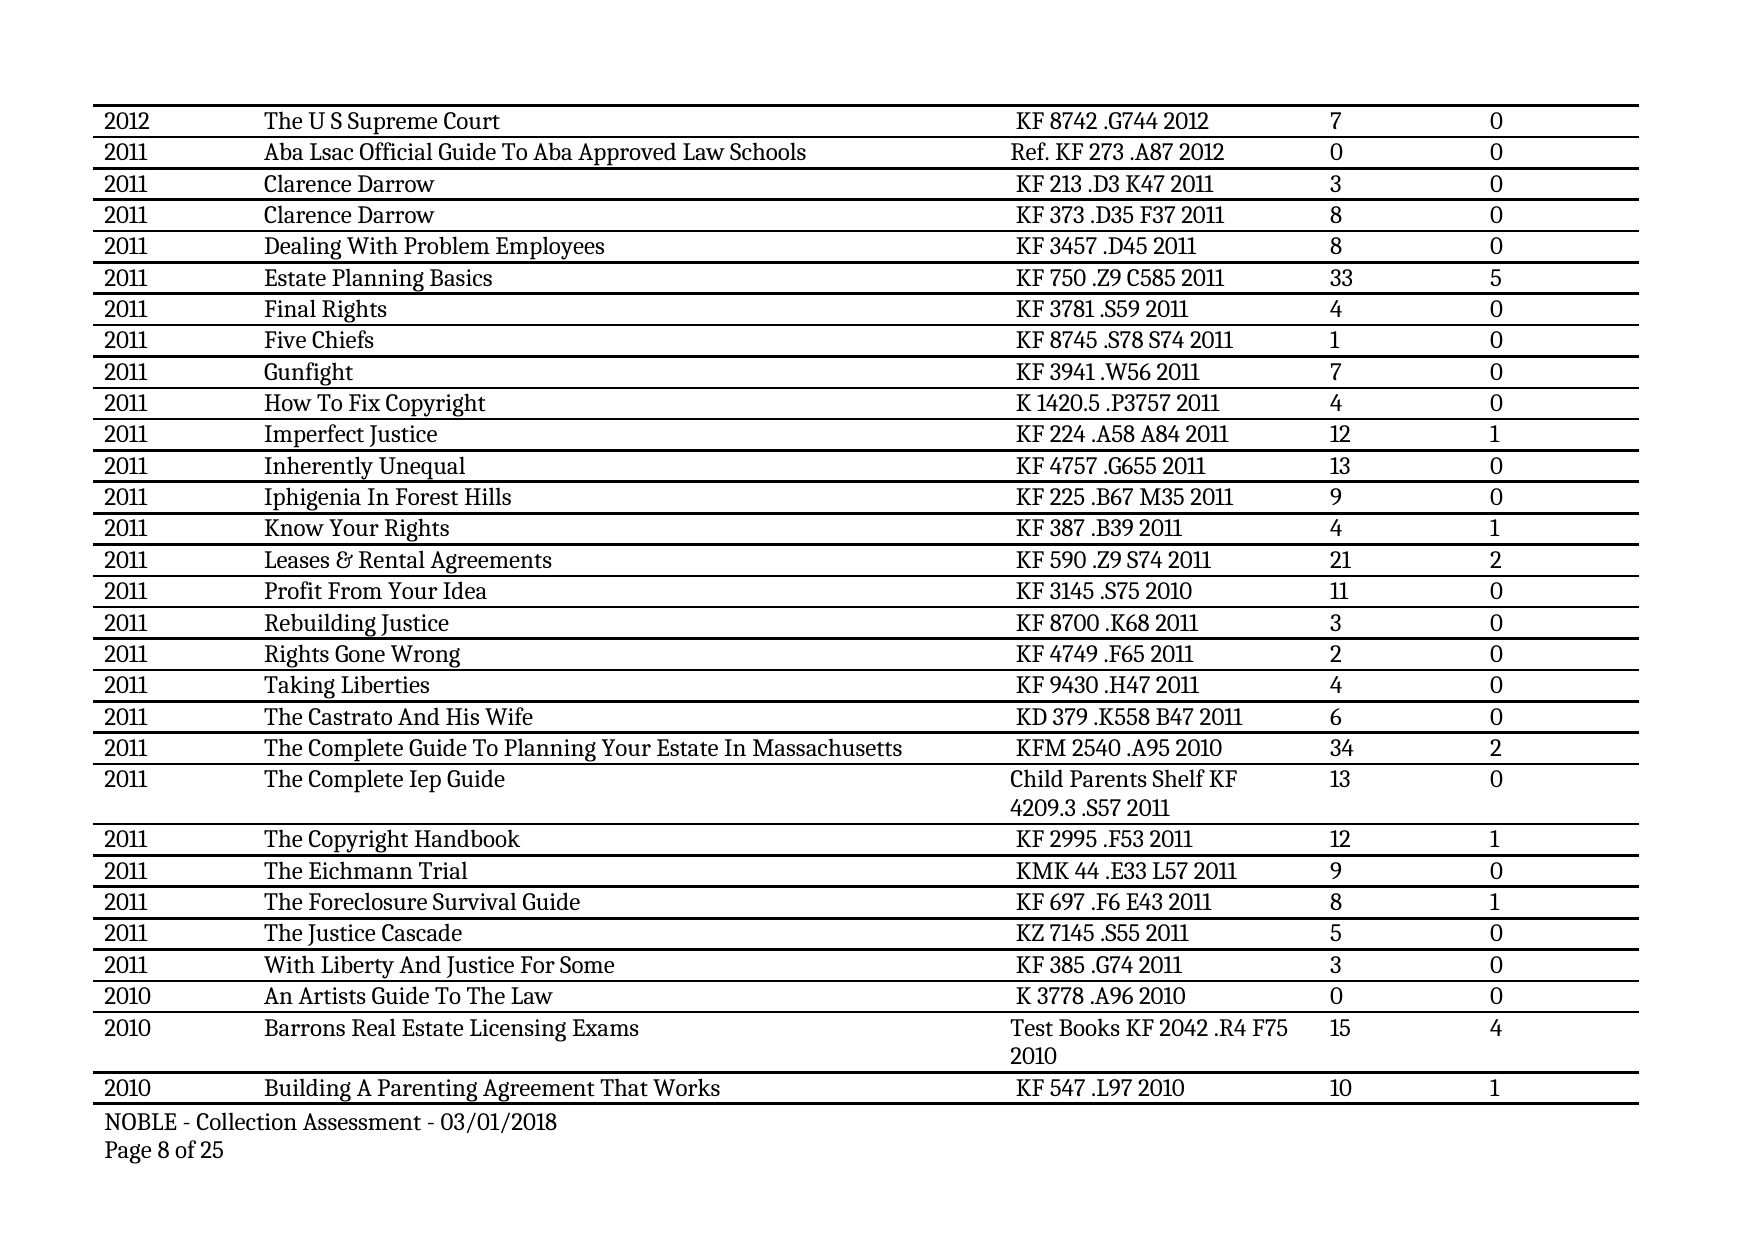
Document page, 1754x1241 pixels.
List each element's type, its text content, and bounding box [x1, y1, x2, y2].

table_cell 4 [1319, 515, 1478, 543]
table_cell 10 [1319, 1074, 1478, 1102]
table_cell 0 [1479, 577, 1638, 606]
table_cell The Foreclosure Survival Guide [253, 888, 999, 917]
table_cell 21 [1319, 546, 1478, 574]
table_cell 2011 [93, 546, 253, 574]
table_cell 7 [1319, 107, 1478, 136]
table_cell 2011 [93, 515, 253, 543]
table_cell 0 [1479, 170, 1638, 198]
table_cell 2011 [93, 358, 253, 386]
table_cell 2011 [93, 264, 253, 292]
table_cell KF 8742 .G744 2012 [999, 107, 1319, 136]
table_cell 1 [1479, 888, 1638, 917]
table_cell KF 385 .G74 2011 [999, 951, 1319, 979]
table_cell 5 [1479, 264, 1638, 292]
table_cell KF 750 .Z9 C585 2011 [999, 264, 1319, 292]
table_cell The Complete Iep Guide [253, 765, 999, 823]
table_cell 2011 [93, 888, 253, 917]
table_cell Know Your Rights [253, 515, 999, 543]
table_cell Test Books KF 2042 .R4 F75 2010 [999, 1013, 1319, 1071]
table_cell Aba Lsac Official Guide To Aba Approved Law Schools [253, 138, 999, 167]
table_cell 4 [1319, 671, 1478, 700]
table_cell 2010 [93, 982, 253, 1011]
table_cell 0 [1479, 483, 1638, 512]
table_cell The Eichmann Trial [253, 857, 999, 885]
table_cell 15 [1319, 1013, 1478, 1071]
table_cell KF 697 .F6 E43 2011 [999, 888, 1319, 917]
table_cell 2011 [93, 920, 253, 948]
table_cell 2011 [93, 951, 253, 979]
table_cell 2 [1319, 640, 1478, 668]
table_cell The Castrato And His Wife [253, 703, 999, 731]
table_cell KF 8700 .K68 2011 [999, 608, 1319, 637]
table_cell 2 [1479, 546, 1638, 574]
table_cell 3 [1319, 951, 1478, 979]
table_cell 0 [1479, 671, 1638, 700]
table_cell KFM 2540 .A95 2010 [999, 734, 1319, 763]
table_cell 8 [1319, 232, 1478, 261]
table_cell The U S Supreme Court [253, 107, 999, 136]
table_cell 3 [1319, 608, 1478, 637]
table_cell 0 [1479, 389, 1638, 418]
table_cell 0 [1479, 857, 1638, 885]
table_cell 0 [1479, 452, 1638, 480]
table_cell Estate Planning Basics [253, 264, 999, 292]
table_cell 2011 [93, 452, 253, 480]
table_cell Ref. KF 273 .A87 2012 [999, 138, 1319, 167]
table_cell 4 [1319, 295, 1478, 324]
table_cell With Liberty And Justice For Some [253, 951, 999, 979]
table_cell 9 [1319, 483, 1478, 512]
table_cell 12 [1319, 825, 1478, 854]
table_cell The Copyright Handbook [253, 825, 999, 854]
table_cell 9 [1319, 857, 1478, 885]
table_cell Leases & Rental Agreements [253, 546, 999, 574]
table_cell KF 8745 .S78 S74 2011 [999, 326, 1319, 355]
table_cell K 3778 .A96 2010 [999, 982, 1319, 1011]
table_cell How To Fix Copyright [253, 389, 999, 418]
table_cell 0 [1479, 201, 1638, 229]
table_cell KF 3145 .S75 2010 [999, 577, 1319, 606]
table_cell Rebuilding Justice [253, 608, 999, 637]
table_cell 8 [1319, 888, 1478, 917]
table_cell 33 [1319, 264, 1478, 292]
table_cell Building A Parenting Agreement That Works [253, 1074, 999, 1102]
table_cell 0 [1479, 982, 1638, 1011]
table_cell Gunfight [253, 358, 999, 386]
table_cell Dealing With Problem Employees [253, 232, 999, 261]
table_cell 0 [1479, 640, 1638, 668]
table_cell 7 [1319, 358, 1478, 386]
table_cell Inherently Unequal [253, 452, 999, 480]
table_cell 1 [1479, 1074, 1638, 1102]
table_cell 0 [1479, 608, 1638, 637]
table_cell 2010 [93, 1013, 253, 1071]
table_cell 2011 [93, 640, 253, 668]
table_cell 13 [1319, 765, 1478, 823]
table_cell 2011 [93, 825, 253, 854]
table_cell Five Chiefs [253, 326, 999, 355]
table_cell 2011 [93, 201, 253, 229]
table_cell 2011 [93, 138, 253, 167]
table_cell 1 [1319, 326, 1478, 355]
table_cell 2011 [93, 389, 253, 418]
table_cell 0 [1479, 232, 1638, 261]
table_cell 0 [1479, 358, 1638, 386]
table_cell KF 590 .Z9 S74 2011 [999, 546, 1319, 574]
table_cell KMK 44 .E33 L57 2011 [999, 857, 1319, 885]
table_cell 0 [1479, 295, 1638, 324]
table_cell 11 [1319, 577, 1478, 606]
table_cell KF 225 .B67 M35 2011 [999, 483, 1319, 512]
table_cell 6 [1319, 703, 1478, 731]
table_cell Child Parents Shelf KF 4209.3 .S57 2011 [999, 765, 1319, 823]
table_cell 2011 [93, 577, 253, 606]
table_cell 0 [1479, 951, 1638, 979]
table_cell Clarence Darrow [253, 170, 999, 198]
table_cell 4 [1479, 1013, 1638, 1071]
table_cell Clarence Darrow [253, 201, 999, 229]
table_cell K 1420.5 .P3757 2011 [999, 389, 1319, 418]
table_cell KF 3781 .S59 2011 [999, 295, 1319, 324]
table_cell KF 4749 .F65 2011 [999, 640, 1319, 668]
table_cell 5 [1319, 920, 1478, 948]
table_cell 2011 [93, 608, 253, 637]
table_cell 0 [1479, 326, 1638, 355]
table_cell KF 9430 .H47 2011 [999, 671, 1319, 700]
table_cell 0 [1319, 982, 1478, 1011]
table_cell 1 [1479, 420, 1638, 449]
table_cell 2 [1479, 734, 1638, 763]
table_cell KF 3941 .W56 2011 [999, 358, 1319, 386]
table_cell KF 3457 .D45 2011 [999, 232, 1319, 261]
table_cell KF 387 .B39 2011 [999, 515, 1319, 543]
table_cell 3 [1319, 170, 1478, 198]
table_cell Iphigenia In Forest Hills [253, 483, 999, 512]
table_cell 2011 [93, 734, 253, 763]
table_cell An Artists Guide To The Law [253, 982, 999, 1011]
table_cell Rights Gone Wrong [253, 640, 999, 668]
table_cell 2011 [93, 703, 253, 731]
table_cell 13 [1319, 452, 1478, 480]
table_cell 0 [1479, 138, 1638, 167]
table_cell 1 [1479, 825, 1638, 854]
table_cell 2011 [93, 326, 253, 355]
table_cell 2011 [93, 857, 253, 885]
table_cell 0 [1479, 765, 1638, 823]
table_cell 4 [1319, 389, 1478, 418]
table_cell 2011 [93, 232, 253, 261]
table_cell KF 224 .A58 A84 2011 [999, 420, 1319, 449]
table_cell KD 379 .K558 B47 2011 [999, 703, 1319, 731]
table_cell The Complete Guide To Planning Your Estate In Massachusetts [253, 734, 999, 763]
table_cell Barrons Real Estate Licensing Exams [253, 1013, 999, 1071]
table_cell 0 [1479, 703, 1638, 731]
table_cell 2011 [93, 765, 253, 823]
table_cell KF 213 .D3 K47 2011 [999, 170, 1319, 198]
table_cell 12 [1319, 420, 1478, 449]
table_cell 2011 [93, 483, 253, 512]
table_cell 1 [1479, 515, 1638, 543]
table_cell 34 [1319, 734, 1478, 763]
table_cell Final Rights [253, 295, 999, 324]
table_cell KF 547 .L97 2010 [999, 1074, 1319, 1102]
table_cell Imperfect Justice [253, 420, 999, 449]
table_cell 0 [1479, 107, 1638, 136]
table_cell 2012 [93, 107, 253, 136]
table_cell 2011 [93, 671, 253, 700]
table_cell 2011 [93, 420, 253, 449]
table_cell Taking Liberties [253, 671, 999, 700]
table_cell 8 [1319, 201, 1478, 229]
table_cell KF 373 .D35 F37 2011 [999, 201, 1319, 229]
table_cell 2011 [93, 295, 253, 324]
table_cell Profit From Your Idea [253, 577, 999, 606]
table_cell KF 4757 .G655 2011 [999, 452, 1319, 480]
table_cell The Justice Cascade [253, 920, 999, 948]
table_cell KZ 7145 .S55 2011 [999, 920, 1319, 948]
table_cell 2011 [93, 170, 253, 198]
table_cell 0 [1479, 920, 1638, 948]
table_cell 0 [1319, 138, 1478, 167]
table_cell 2010 [93, 1074, 253, 1102]
table_cell KF 2995 .F53 2011 [999, 825, 1319, 854]
